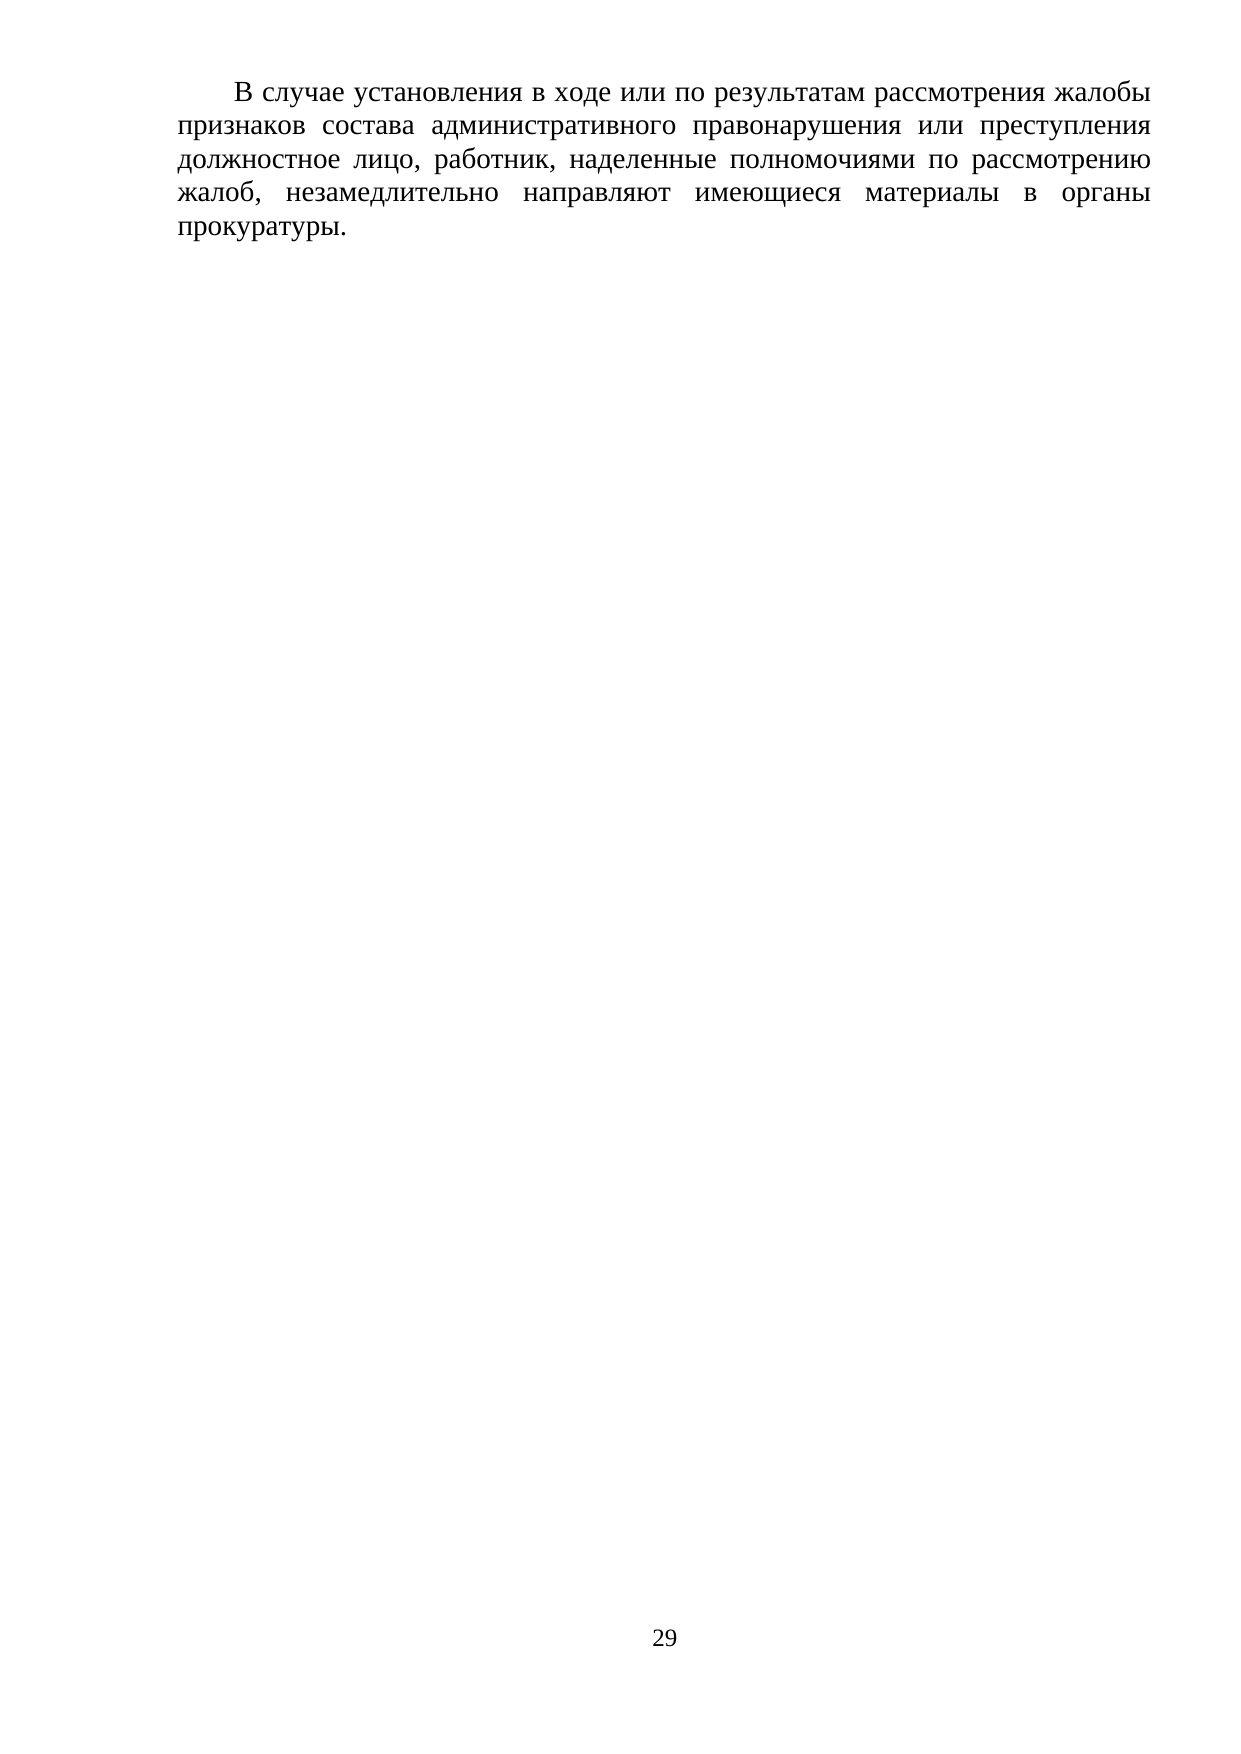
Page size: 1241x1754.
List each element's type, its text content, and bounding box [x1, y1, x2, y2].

text В случае установления в ходе или по результатам рассмотрения жалобы признаков состава административного правонарушения или преступления должностное лицо, работник, наделенные полномочиями по рассмотрению жалоб, незамедлительно направляют имеющиеся материалы в органы прокуратуры. [177, 74, 1152, 242]
